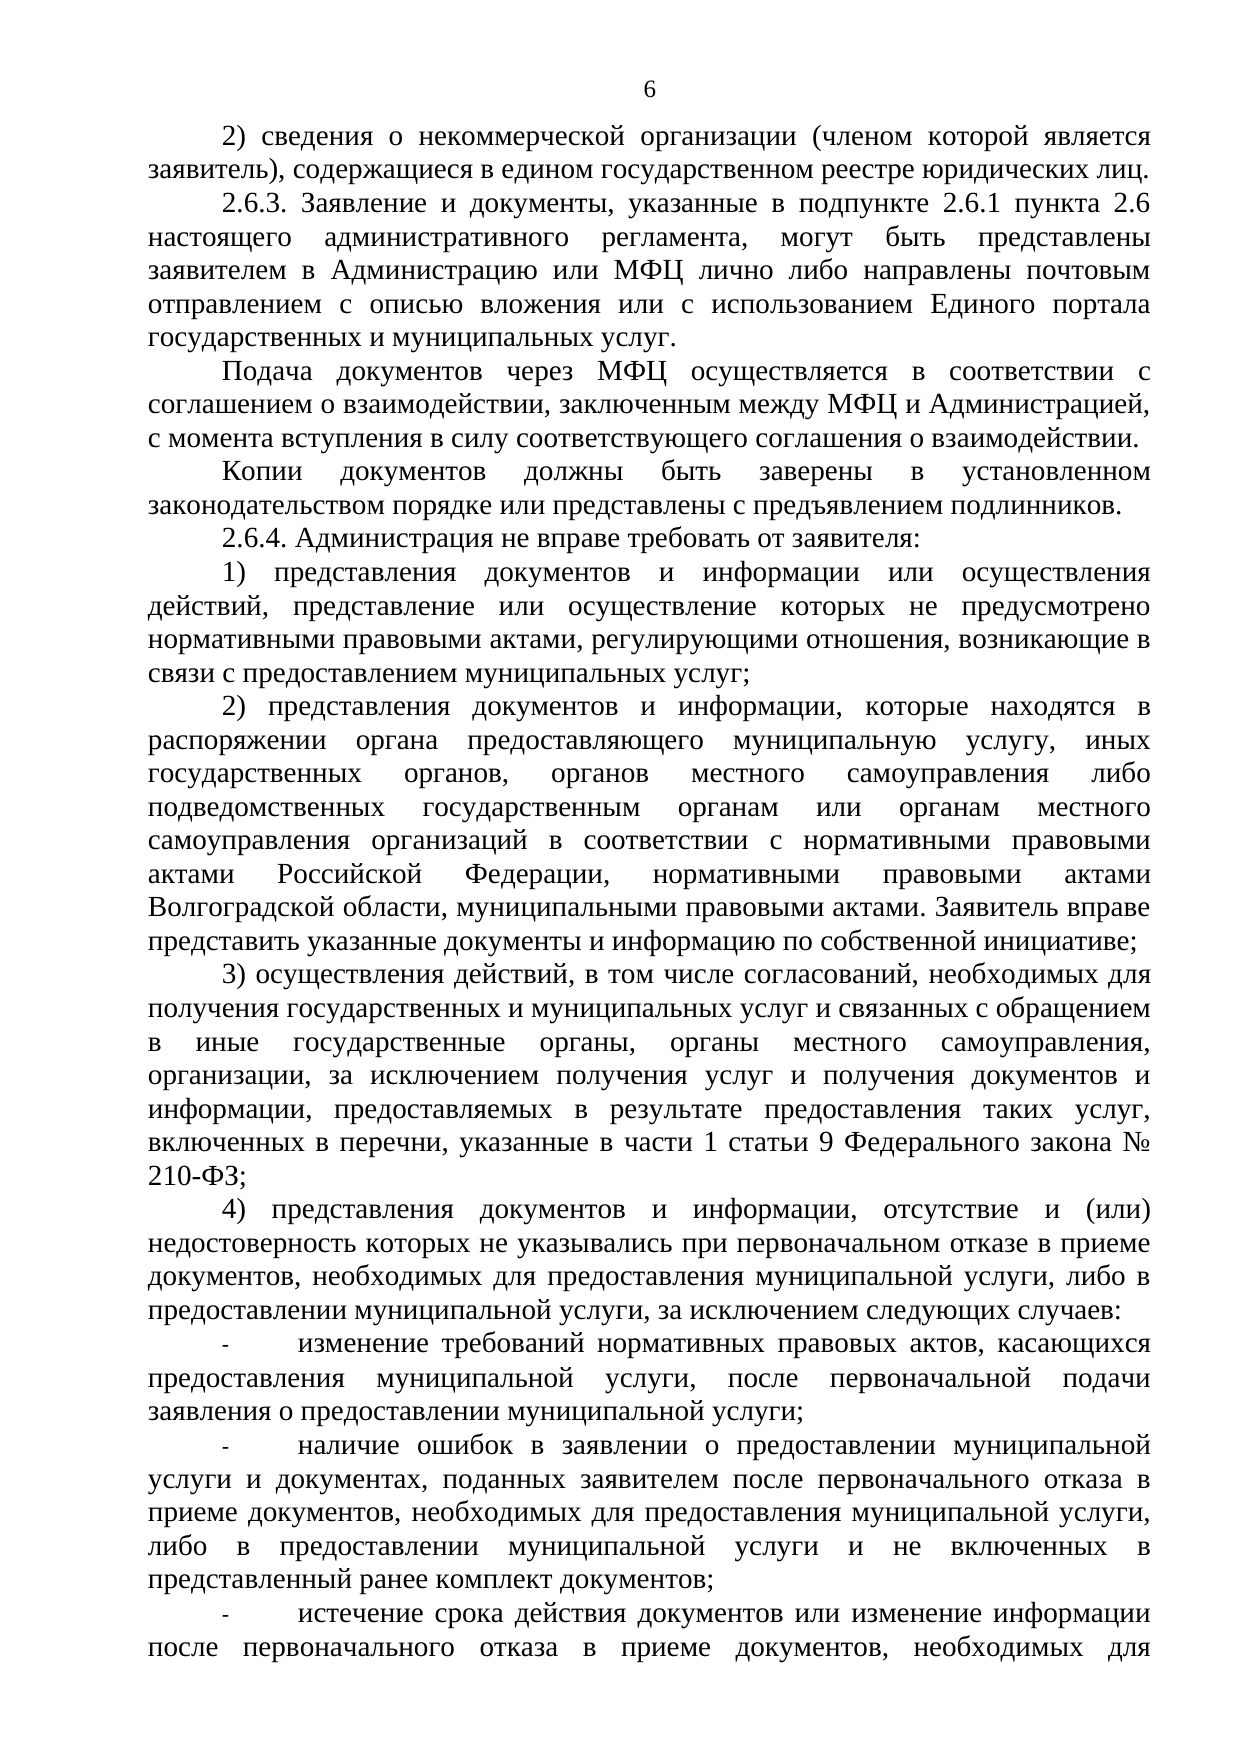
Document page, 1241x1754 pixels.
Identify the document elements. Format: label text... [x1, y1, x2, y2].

text 4) представления документов и информации, отсутствие и (или) недостоверность которых не указывались при первоначальном отказе в приеме документов, необходимых для предоставления муниципальной услуги, либо в предоставлении муниципальной услуги, за исключением следующих случаев: [148, 1191, 1152, 1326]
text 1) представления документов и информации или осуществления действий, представление или осуществление которых не предусмотрено нормативными правовыми актами, регулирующими отношения, возникающие в связи с предоставлением муниципальных услуг; [148, 554, 1152, 688]
text 3) осуществления действий, в том числе согласований, необходимых для получения государственных и муниципальных услуг и связанных с обращением в иные государственные органы, органы местного самоуправления, организации, за исключением получения услуг и получения документов и информации, предоставляемых в результате предоставления таких услуг, включенных в перечни, указанные в части 1 статьи 9 Федерального закона № 210-ФЗ; [148, 957, 1152, 1191]
list изменение требований нормативных правовых актов, касающихся предоставления муниципальной услуги, после первоначальной подачи заявления о предоставлении муниципальной услуги; [148, 1326, 1152, 1427]
text Копии документов должны быть заверены в установленном законодательством порядке или представлены с предъявлением подлинников. [148, 453, 1152, 521]
text Подача документов через МФЦ осуществляется в соответствии с соглашением о взаимодействии, заключенным между МФЦ и Администрацией, с момента вступления в силу соответствующего соглашения о взаимодействии. [148, 353, 1152, 453]
list наличие ошибок в заявлении о предоставлении муниципальной услуги и документах, поданных заявителем после первоначального отказа в приеме документов, необходимых для предоставления муниципальной услуги, либо в предоставлении муниципальной услуги и не включенных в представленный ранее комплект документов; [148, 1427, 1152, 1595]
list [148, 1595, 1152, 1663]
text 2.6.3. Заявление и документы, указанные в подпункте 2.6.1 пункта 2.6 настоящего административного регламента, могут быть представлены заявителем в Администрацию или МФЦ лично либо направлены почтовым отправлением с описью вложения или с использованием Единого портала государственных и муниципальных услуг. [148, 185, 1152, 353]
text 2.6.4. Администрация не вправе требовать от заявителя: [148, 521, 1152, 554]
text 2) представления документов и информации, которые находятся в распоряжении органа предоставляющего муниципальную услугу, иных государственных органов, органов местного самоуправления либо подведомственных государственным органам или органам местного самоуправления организаций в соответствии с нормативными правовыми актами Российской Федерации, нормативными правовыми актами Волгоградской области, муниципальными правовыми актами. Заявитель вправе представить указанные документы и информацию по собственной инициативе; [148, 688, 1152, 957]
text 2) сведения о некоммерческой организации (членом которой является заявитель), содержащиеся в едином государственном реестре юридических лиц. [148, 118, 1152, 185]
